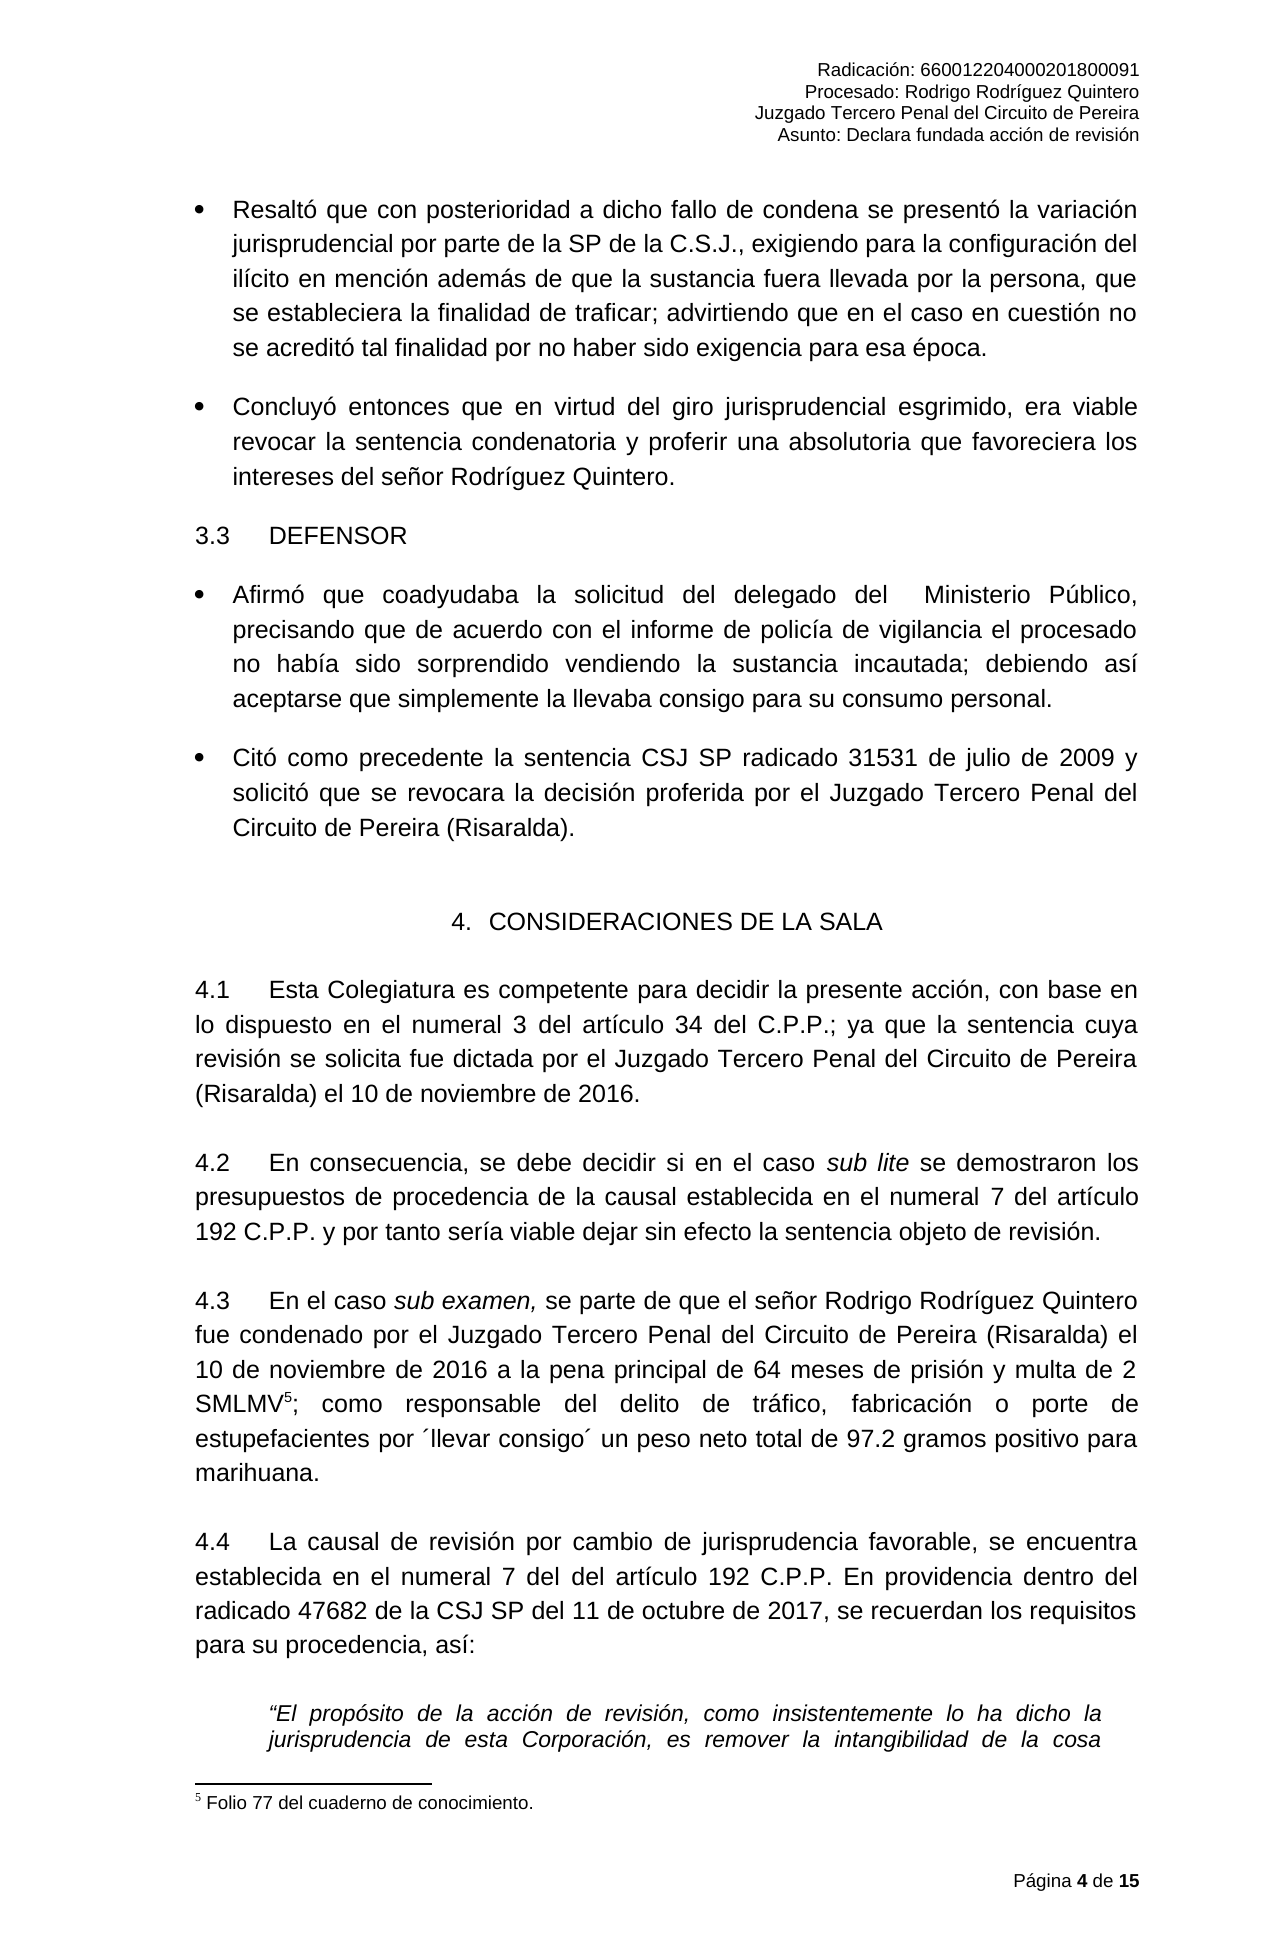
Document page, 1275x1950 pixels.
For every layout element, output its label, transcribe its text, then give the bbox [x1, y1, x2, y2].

list En consecuencia, se debe decidir si en el caso sub lite se demostraron los presupuestos de procedencia de la causal establecida en el numeral 7 del artículo 192 C.P.P. y por tanto sería viable dejar sin efecto la sentencia objeto de revisión. [195, 1148, 1139, 1246]
list Esta Colegiatura es competente para decidir la presente acción, con base en lo dispuesto en el numeral 3 del artículo 34 del C.P.P.; ya que la sentencia cuya revisión se solicita fue dictada por el Juzgado Tercero Penal del Circuito de Pereira (Risaralda) el 10 de noviembre de 2016. [195, 975, 1139, 1108]
list Citó como precedente la sentencia CSJ SP radicado 31531 de julio de 2009 y solicitó que se revocara la decisión proferida por el Juzgado Tercero Penal del Circuito de Pereira (Risaralda). [195, 743, 1139, 841]
list La causal de revisión por cambio de jurisprudencia favorable, se encuentra establecida en el numeral 7 del del artículo 192 C.P.P. En providencia dentro del radicado 47682 de la CSJ SP del 11 de octubre de 2017, se recuerdan los requisitos para su procedencia, así: [195, 1527, 1139, 1659]
list Resaltó que con posterioridad a dicho fallo de condena se presentó la variación jurisprudencial por parte de la SP de la C.S.J., exigiendo para la configuración del ilícito en mención además de que la sustancia fuera llevada por la persona, que se estableciera la finalidad de traficar; advirtiendo que en el caso en cuestión no se acreditó tal finalidad por no haber sido exigencia para esa época. [195, 195, 1139, 362]
list DEFENSOR [195, 521, 1139, 550]
list En el caso sub examen, se parte de que el señor Rodrigo Rodríguez Quintero fue condenado por el Juzgado Tercero Penal del Circuito de Pereira (Risaralda) el 10 de noviembre de 2016 a la pena principal de 64 meses de prisión y multa de 2 SMLMV; como responsable del delito de tráfico, fabricación o porte de estupefacientes por ´llevar consigo´ un peso neto total de 97.2 gramos positivo para marihuana. [195, 1286, 1139, 1487]
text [268, 1699, 1104, 1752]
list CONSIDERACIONES DE LA SALA [195, 906, 1139, 935]
list Concluyó entonces que en virtud del giro jurisprudencial esgrimido, era viable revocar la sentencia condenatoria y proferir una absolutoria que favoreciera los intereses del señor Rodríguez Quintero. [195, 392, 1139, 490]
list Afirmó que coadyudaba la solicitud del delegado del Ministerio Público, precisando que de acuerdo con el informe de policía de vigilancia el procesado no había sido sorprendido vendiendo la sustancia incautada; debiendo así aceptarse que simplemente la llevaba consigo para su consumo personal. [195, 580, 1139, 713]
